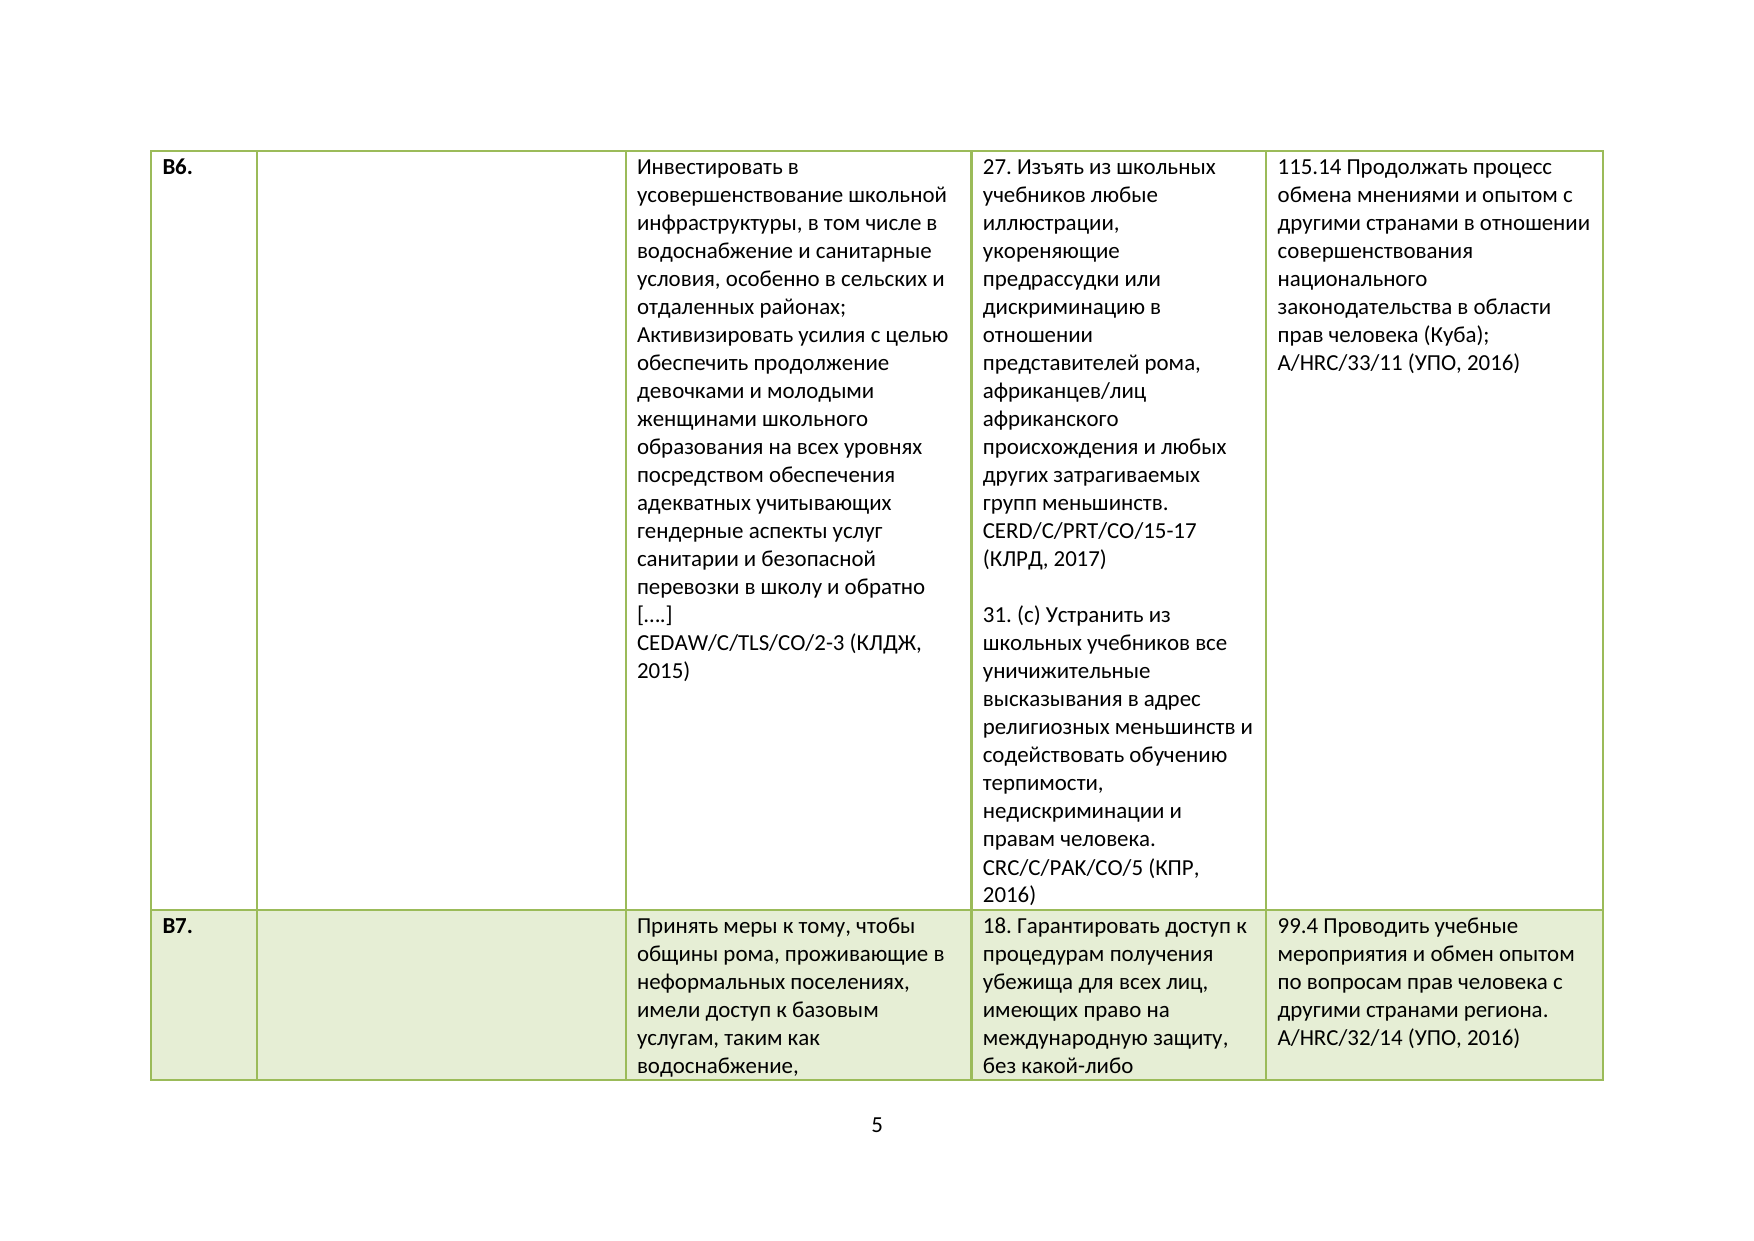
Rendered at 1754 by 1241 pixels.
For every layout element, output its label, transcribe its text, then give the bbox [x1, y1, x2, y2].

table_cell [1267, 911, 1602, 1079]
table_cell B7. [152, 911, 256, 1079]
table_cell [258, 152, 625, 909]
table_cell Инвестировать в усовершенствование школьной инфраструктуры, в том числе в водоснабжение и санитарные условия, особенно в сельских и отдаленных районах; Активизировать усилия с целью обеспечить продолжение девочками и молодыми женщинами школьного образования на всех уровнях посредством обеспечения адекватных учитывающих гендерные аспекты услуг санитарии и безопасной перевозки в школу и обратно [….] CEDAW/C/TLS/CO/2-3 (КЛДЖ, 2015) [627, 152, 970, 909]
table_cell 115.14 Продолжать процесс обмена мнениями и опытом с другими странами в отношении совершенствования национального законодательства в области прав человека (Куба); A/HRC/33/11 (УПО, 2016) [1267, 152, 1602, 909]
table_cell 27. Изъять из школьных учебников любые иллюстрации, укореняющие предрассудки или дискриминацию в отношении представителей рома, африканцев/лиц африканского происхождения и любых других затрагиваемых групп меньшинств. CERD/C/PRT/CO/15-17 (КЛРД, 2017) 31. (c) Устранить из школьных учебников все уничижительные высказывания в адрес религиозных меньшинств и содействовать обучению терпимости, недискриминации и правам человека. CRC/C/PAK/CO/5 (КПР, 2016) [973, 152, 1265, 909]
table_cell B6. [152, 152, 256, 909]
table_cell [627, 911, 970, 1079]
table_cell [258, 911, 625, 1079]
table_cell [973, 911, 1265, 1079]
